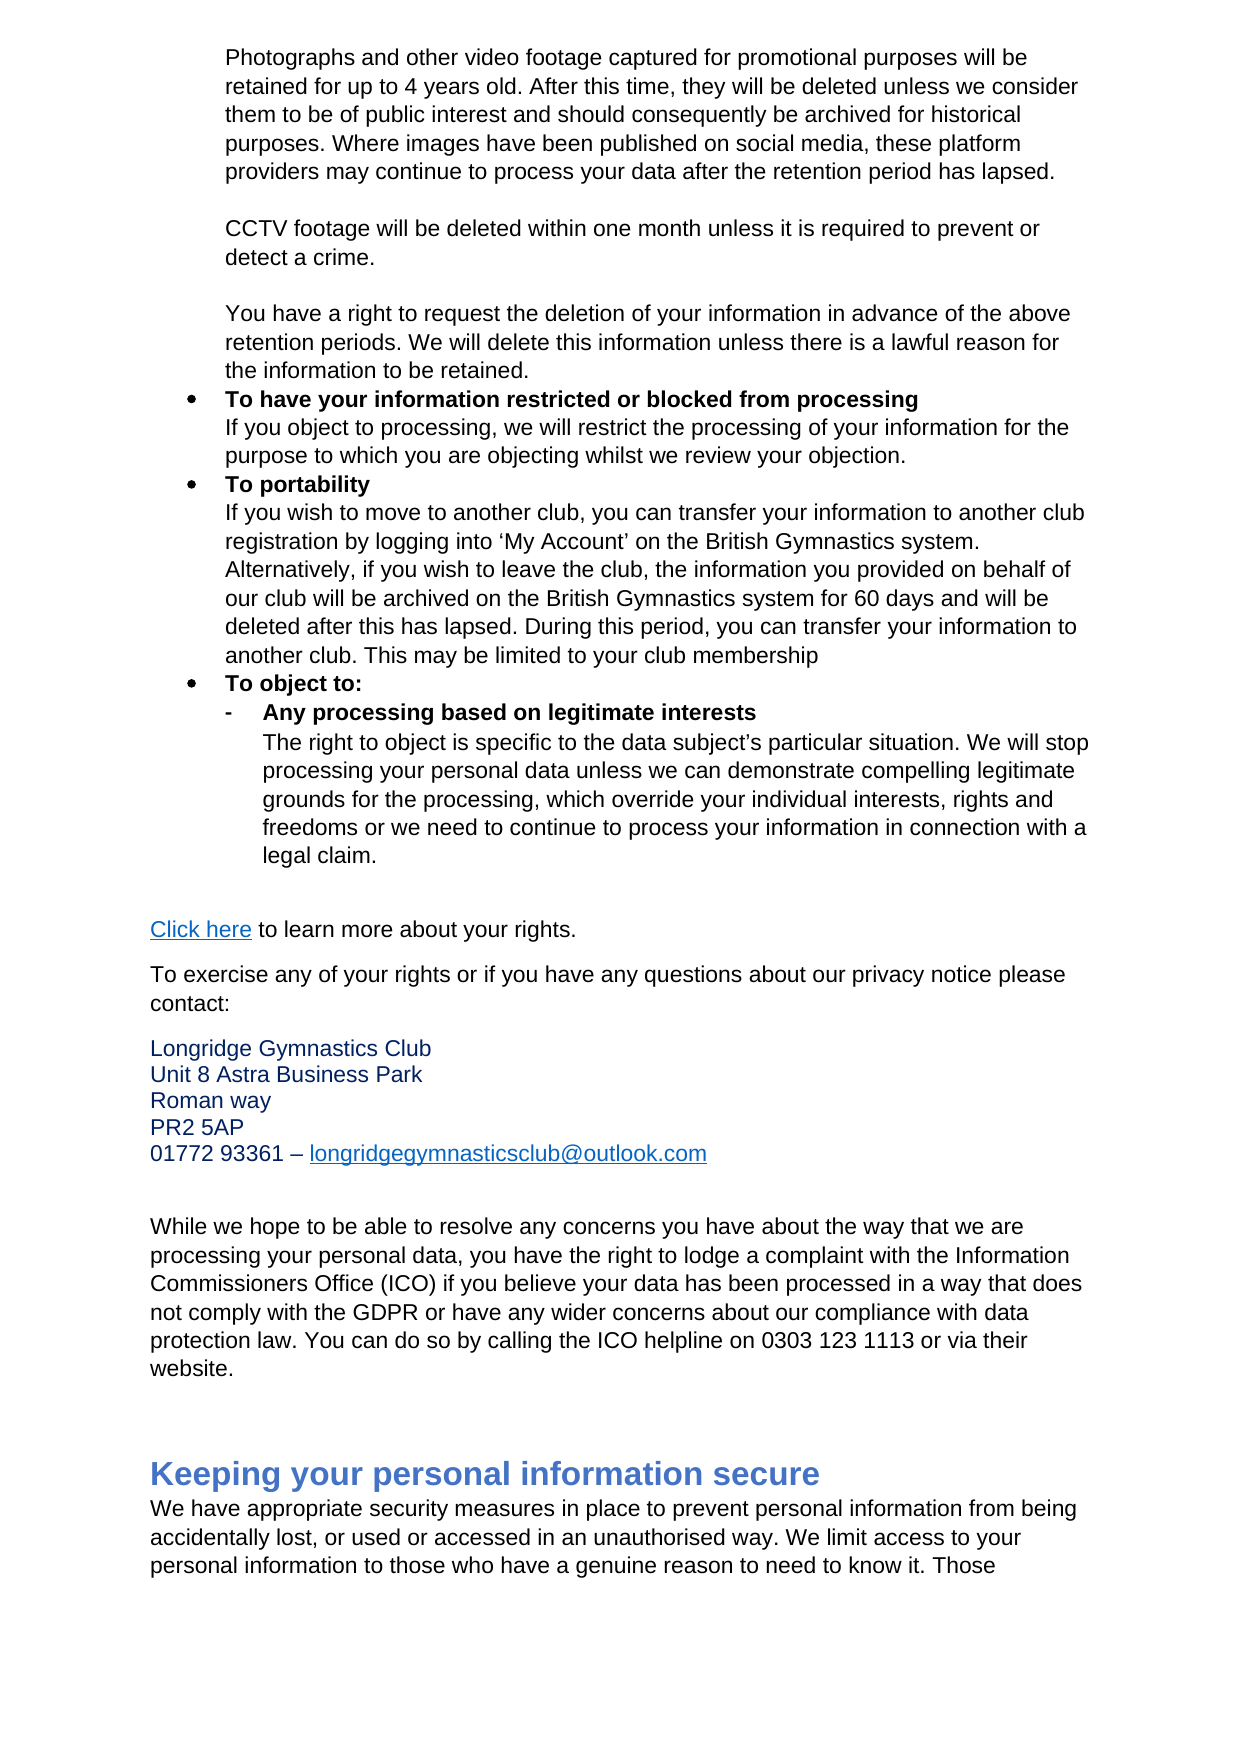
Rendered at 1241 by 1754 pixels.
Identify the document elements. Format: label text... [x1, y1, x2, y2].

text Unit 8 Astra Business Park [150, 1061, 1090, 1087]
text To exercise any of your rights or if you have any questions about our privacy notice please contact: [150, 961, 1090, 1016]
text Roman way [150, 1087, 1090, 1114]
list CCTV footage will be deleted within one month unless it is required to prevent or detect a crime. [225, 215, 1090, 270]
text While we hope to be able to resolve any concerns you have about the way that we are processing your personal data, you have the right to lodge a complaint with the Information Commissioners Office (ICO) if you believe your data has been processed in a way that does not comply with the GDPR or have any wider concerns about our compliance with data protection law. You can do so by calling the ICO helpline on 0303 123 1113 or via their website. [150, 1213, 1090, 1382]
text 01772 93361 – longridgegymnasticsclub@outlook.com [150, 1140, 1090, 1166]
text Longridge Gymnastics Club [150, 1034, 1090, 1061]
list To portability [187, 471, 1090, 497]
list The right to object is specific to the data subject’s particular situation. We will stop processing your personal data unless we can demonstrate compelling legitimate grounds for the processing, which override your individual interests, rights and freedoms or we need to continue to process your information in connection with a legal claim. [262, 729, 1090, 869]
list Photographs and other video footage captured for promotional purposes will be retained for up to 4 years old. After this time, they will be deleted unless we consider them to be of public interest and should consequently be archived for historical purposes. Where images have been published on social media, these platform providers may continue to process your data after the retention period has lapsed. [225, 44, 1090, 184]
list If you wish to move to another club, you can transfer your information to another club registration by logging into ‘My Account’ on the British Gymnastics system. Alternatively, if you wish to leave the club, the information you provided on behalf of our club will be archived on the British Gymnastics system for 60 days and will be deleted after this has lapsed. During this period, you can transfer your information to another club. This may be limited to your club membership [225, 499, 1090, 668]
list To object to: [187, 670, 1090, 696]
text Keeping your personal information secure [150, 1454, 1090, 1492]
text Click here to learn more about your rights. [150, 916, 1090, 942]
list Any processing based on legitimate interests [225, 698, 1090, 726]
text PR2 5AP [150, 1114, 1090, 1140]
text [150, 1495, 1090, 1578]
list To have your information restricted or blocked from processing [187, 386, 1090, 412]
list You have a right to request the deletion of your information in advance of the above retention periods. We will delete this information unless there is a lawful reason for the information to be retained. [225, 300, 1090, 383]
list If you object to processing, we will restrict the processing of your information for the purpose to which you are objecting whilst we review your objection. [225, 414, 1090, 469]
